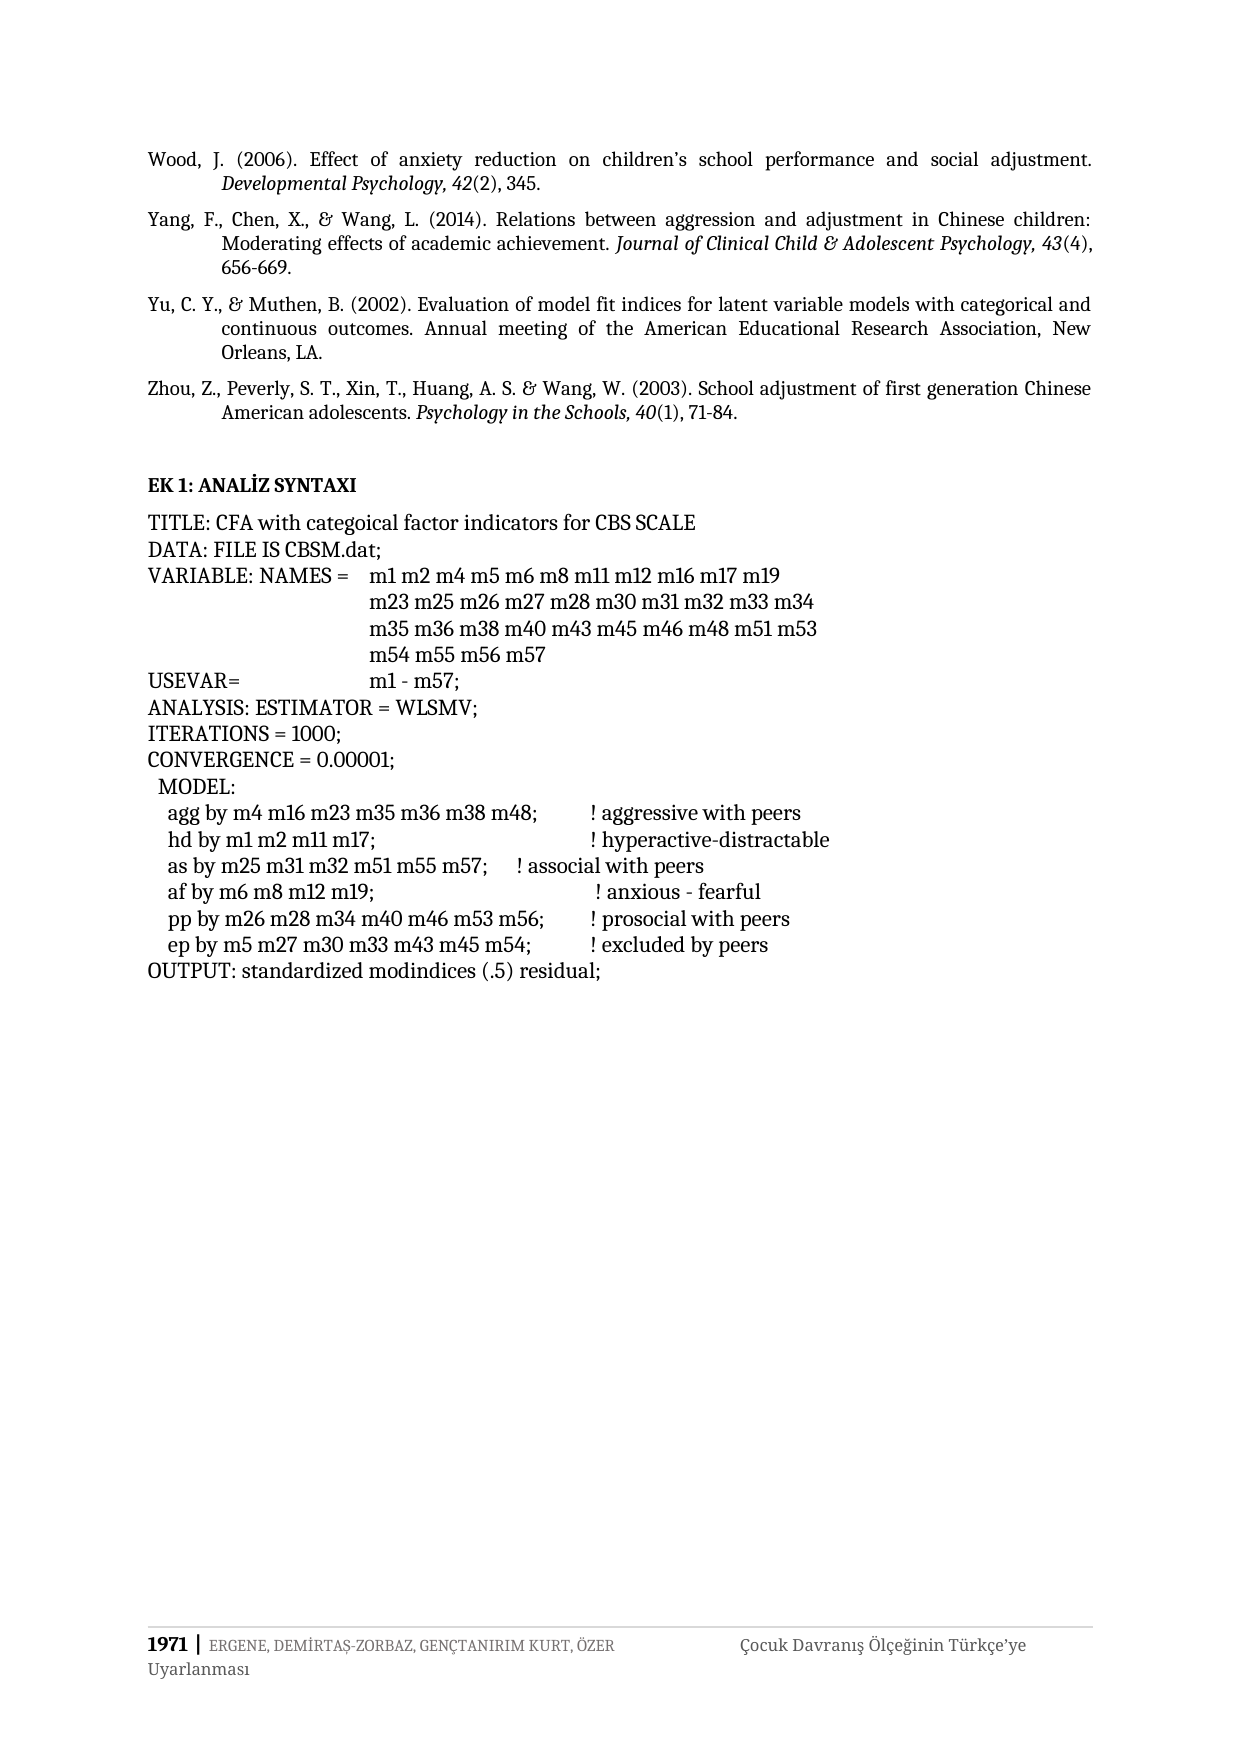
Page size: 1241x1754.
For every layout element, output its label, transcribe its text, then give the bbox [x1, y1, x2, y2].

text VARIABLE: NAMES = m1 m2 m4 m5 m6 m8 m11 m12 m16 m17 m19 [148, 563, 1093, 589]
text ITERATIONS = 1000; [148, 721, 1093, 747]
text af by m6 m8 m12 m19; ! anxious - fearful [148, 879, 1093, 905]
text ANALYSIS: ESTIMATOR = WLSMV; [148, 694, 1093, 721]
text Wood, J. (2006). Effect of anxiety reduction on children’s school performance and social adjustment. Developmental Psychology, 42(2), 345. [148, 148, 1093, 196]
text USEVAR= m1 - m57; [148, 668, 1093, 694]
text hd by m1 m2 m11 m17; ! hyperactive-distractable [148, 826, 1093, 853]
text TITLE: CFA with categoical factor indicators for CBS SCALE [148, 510, 1093, 536]
text CONVERGENCE = 0.00001; [148, 747, 1093, 774]
text EK 1: ANALİZ SYNTAXI [148, 474, 1093, 498]
text Yang, F., Chen, X., & Wang, L. (2014). Relations between aggression and adjustment in Chinese children: Moderating effects of academic achievement. Journal of Clinical Child & Adolescent Psychology, 43(4), 656-669. [148, 208, 1093, 280]
text m23 m25 m26 m27 m28 m30 m31 m32 m33 m34 m35 m36 m38 m40 m43 m45 m46 m48 m51 m53 [369, 589, 1093, 642]
text OUTPUT: standardized modindices (.5) residual; [148, 958, 1093, 984]
text MODEL: [148, 774, 1093, 800]
text DATA: FILE IS CBSM.dat; [148, 536, 1093, 563]
text pp by m26 m28 m34 m40 m46 m53 m56; ! prosocial with peers [148, 905, 1093, 932]
text as by m25 m31 m32 m51 m55 m57; ! associal with peers [148, 853, 1093, 879]
text agg by m4 m16 m23 m35 m36 m38 m48; ! aggressive with peers [148, 800, 1093, 826]
text ep by m5 m27 m30 m33 m43 m45 m54; ! excluded by peers [148, 932, 1093, 958]
text Yu, C. Y., & Muthen, B. (2002). Evaluation of model fit indices for latent variable models with categorical and continuous outcomes. Annual meeting of the American Educational Research Association, New Orleans, LA. [148, 292, 1093, 364]
text m54 m55 m56 m57 [369, 642, 1093, 668]
text Zhou, Z., Peverly, S. T., Xin, T., Huang, A. S. & Wang, W. (2003). School adjustment of first generation Chinese American adolescents. Psychology in the Schools, 40(1), 71-84. [148, 377, 1093, 425]
